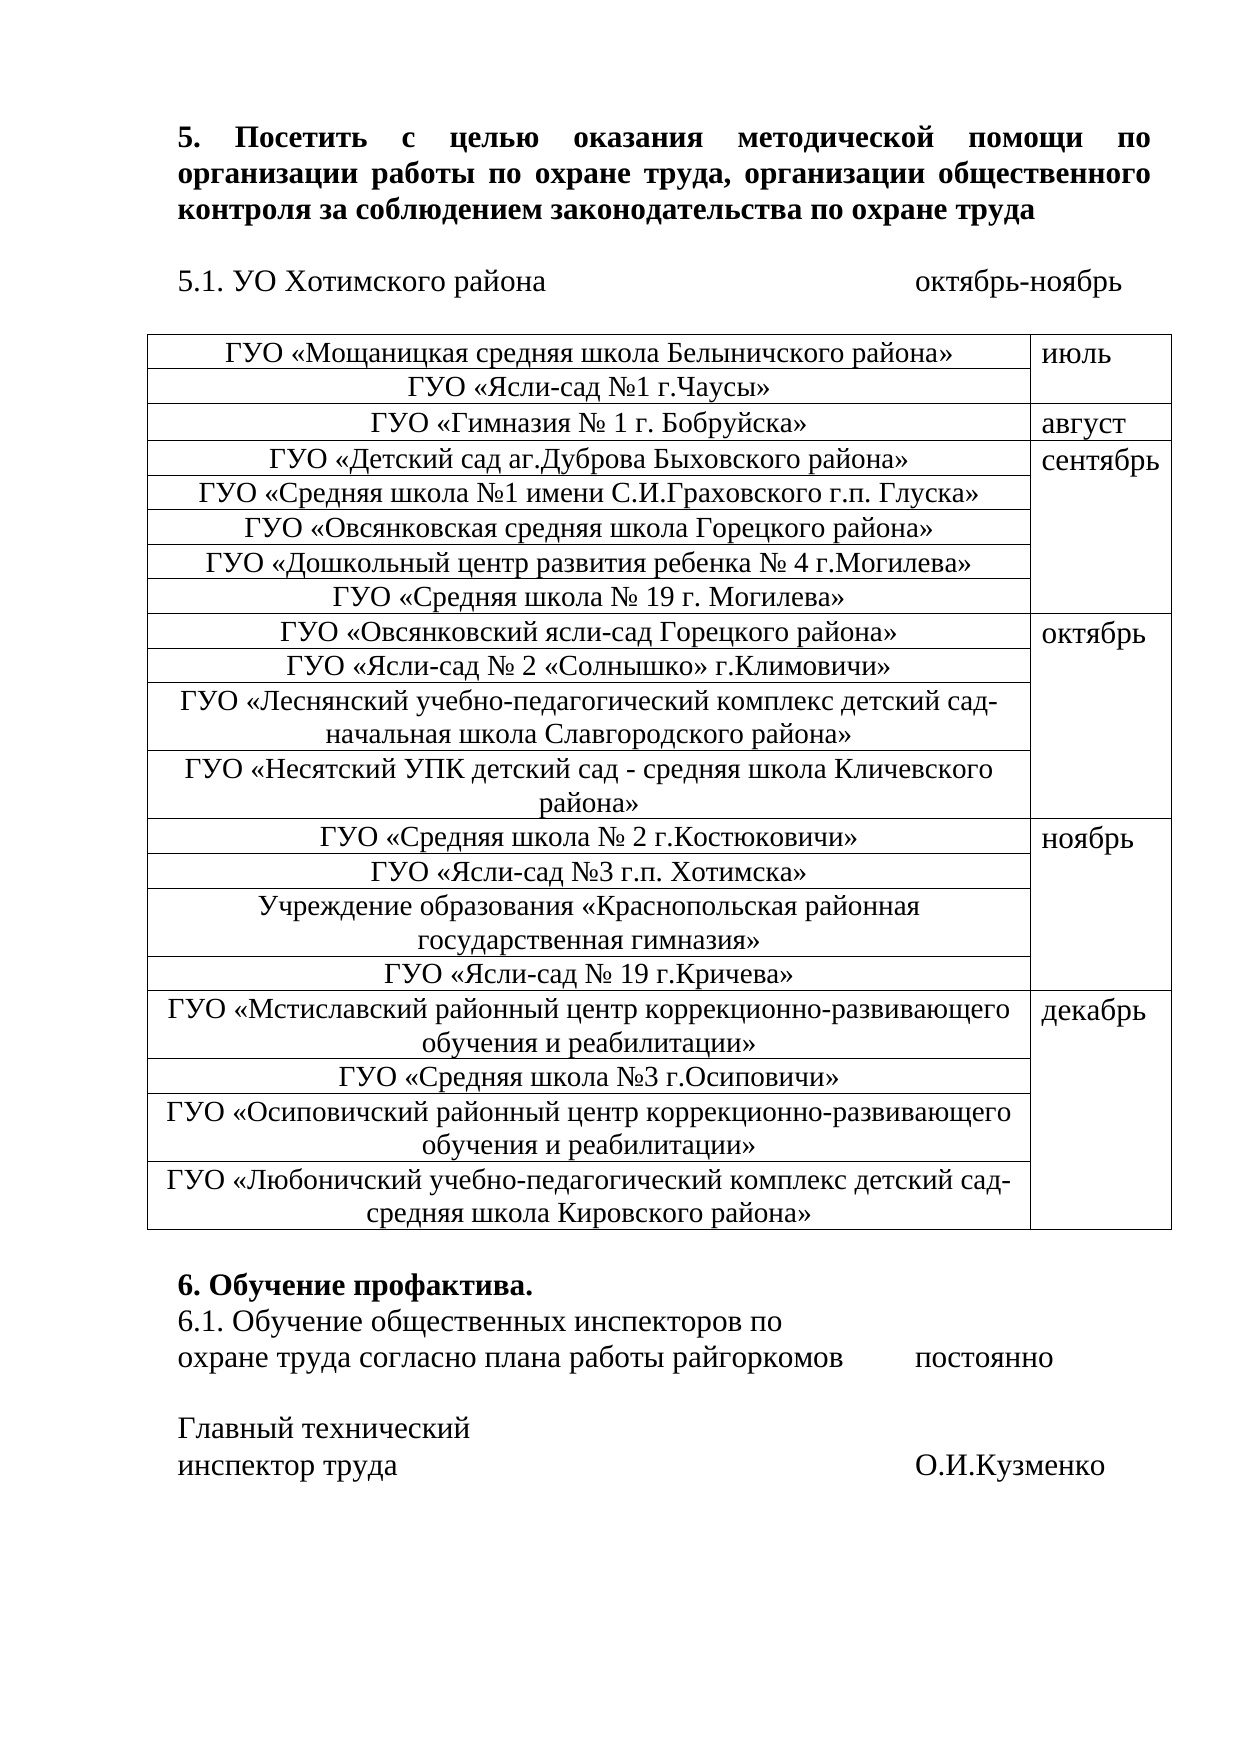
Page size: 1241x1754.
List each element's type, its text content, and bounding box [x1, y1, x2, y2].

text 6. Обучение профактива. [177, 1266, 1152, 1302]
table_header июль [1031, 335, 1171, 403]
table_cell ГУО «Гимназия № 1 г. Бобруйска» [148, 404, 1030, 440]
table_cell ГУО «Несятский УПК детский сад - средняя школа Кличевского района» [148, 751, 1030, 818]
table_cell ГУО «Ясли-сад №3 г.п. Хотимска» [148, 854, 1030, 887]
table_cell ГУО «Осиповичский районный центр коррекционно-развивающего обучения и реабилитации» [148, 1094, 1030, 1161]
table_cell сентябрь [1031, 441, 1171, 613]
table_cell ГУО «Средняя школа №1 имени С.И.Граховского г.п. Глуска» [148, 476, 1030, 509]
table_cell Учреждение образования «Краснопольская районная государственная гимназия» [148, 889, 1030, 956]
table_cell ГУО «Леснянский учебно-педагогический комплекс детский сад-начальная школа Славгородского района» [148, 683, 1030, 750]
table_cell ГУО «Дошкольный центр развития ребенка № 4 г.Могилева» [148, 545, 1030, 578]
table_cell август [1031, 404, 1171, 440]
table_cell ГУО «Ясли-сад № 2 «Солнышко» г.Климовичи» [148, 649, 1030, 682]
table_header ГУО «Мощаницкая средняя школа Белыничского района» [148, 335, 1030, 368]
text 5.1. УО Хотимского района октябрь-ноябрь [177, 262, 1152, 298]
text охране труда согласно плана работы райгоркомов постоянно [177, 1338, 1152, 1374]
table_cell ГУО «Овсянковская средняя школа Горецкого района» [148, 510, 1030, 544]
table_cell ГУО «Ясли-сад №1 г.Чаусы» [148, 369, 1030, 403]
table_cell ГУО «Любоничский учебно-педагогический комплекс детский сад-средняя школа Кировского района» [148, 1162, 1030, 1229]
table_cell ГУО «Мстиславский районный центр коррекционно-развивающего обучения и реабилитации» [148, 991, 1030, 1058]
table_cell ГУО «Ясли-сад № 19 г.Кричева» [148, 957, 1030, 990]
table_cell ГУО «Средняя школа №3 г.Осиповичи» [148, 1059, 1030, 1093]
table_cell ГУО «Средняя школа № 2 г.Костюковичи» [148, 819, 1030, 853]
text Главный технический [177, 1410, 1152, 1446]
table_cell ГУО «Овсянковский ясли-сад Горецкого района» [148, 614, 1030, 647]
table_cell ноябрь [1031, 819, 1171, 990]
table_cell декабрь [1031, 991, 1171, 1229]
text 5. Посетить с целью оказания методической помощи по организации работы по охране труда, организации общественного контроля за соблюдением законодательства по охране труда [177, 118, 1152, 226]
table_cell октябрь [1031, 614, 1171, 818]
text инспектор труда О.И.Кузменко [177, 1446, 1152, 1482]
table_cell ГУО «Детский сад аг.Дуброва Быховского района» [148, 441, 1030, 474]
table_cell ГУО «Средняя школа № 19 г. Могилева» [148, 579, 1030, 613]
text 6.1. Обучение общественных инспекторов по [177, 1302, 1152, 1338]
